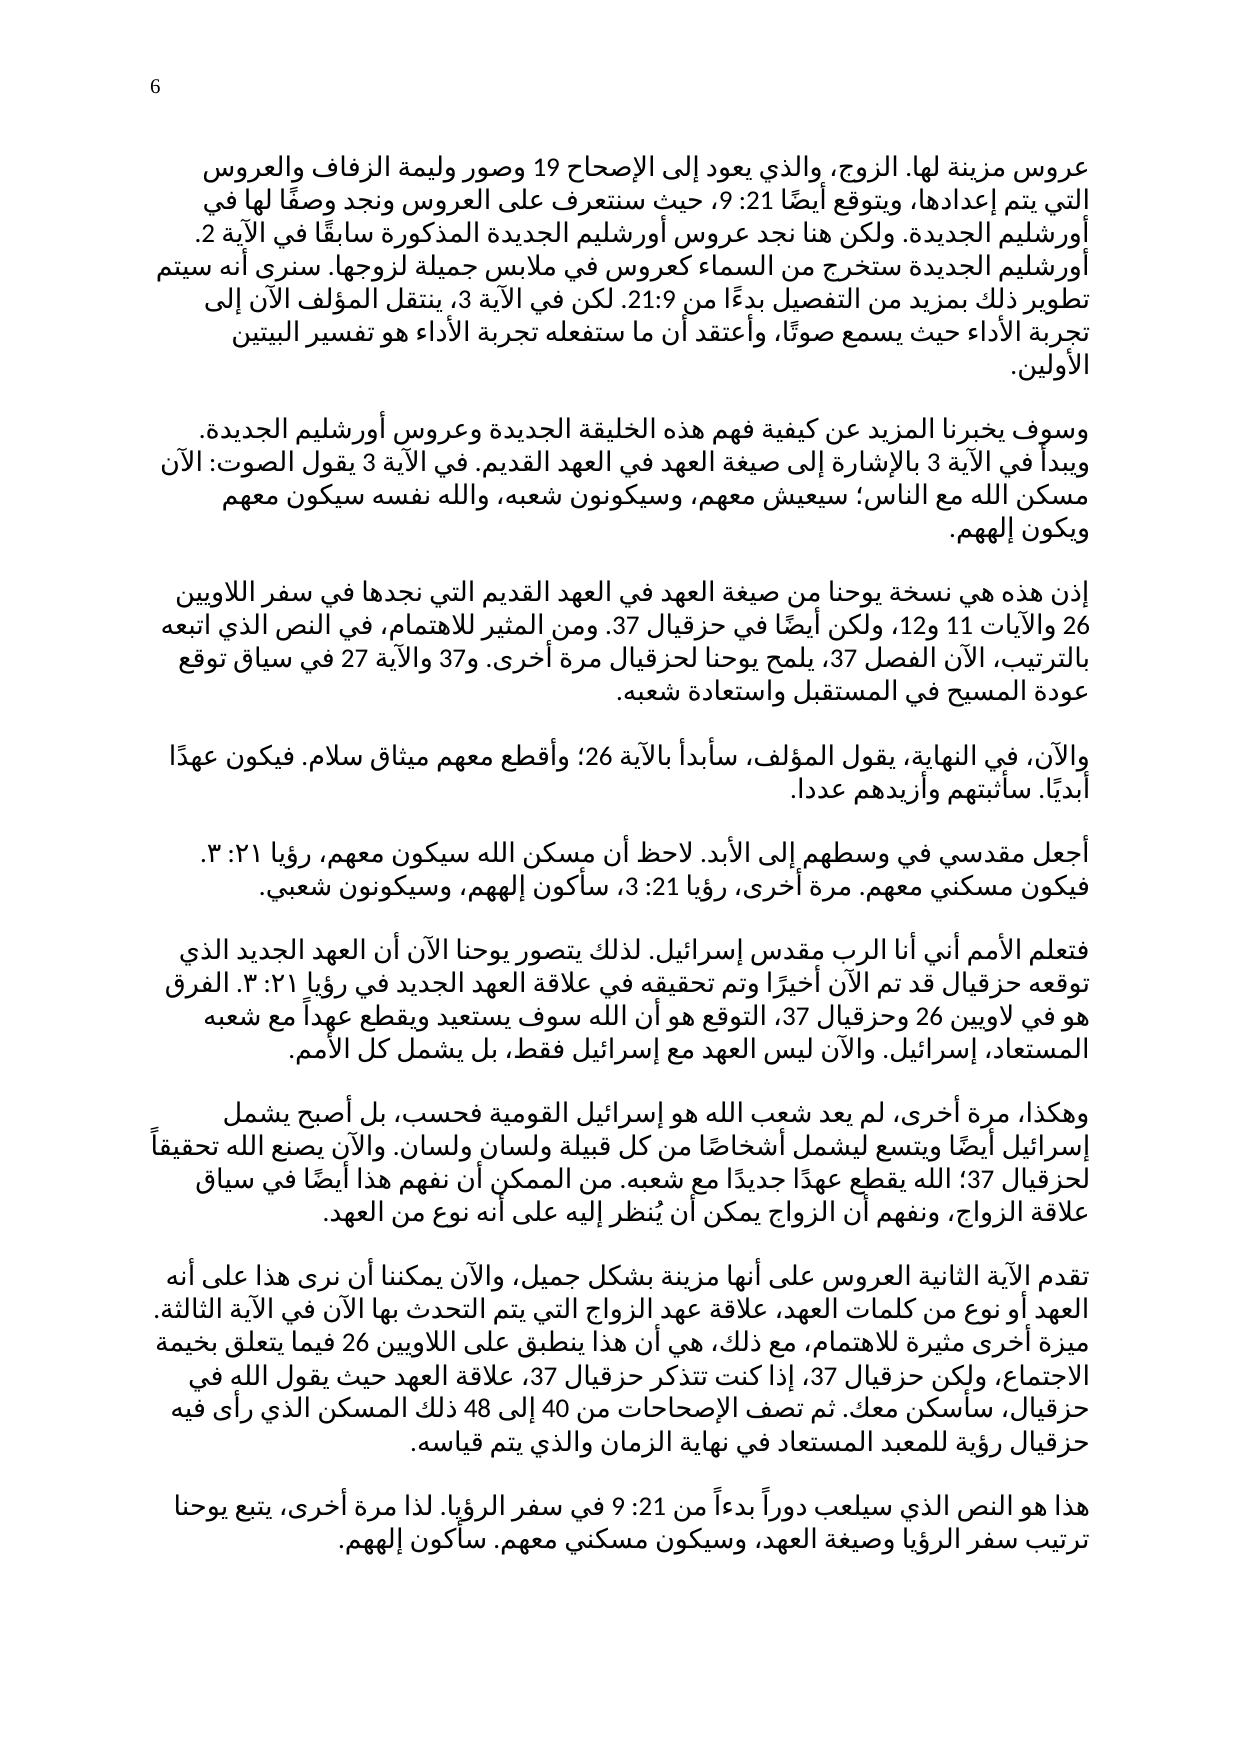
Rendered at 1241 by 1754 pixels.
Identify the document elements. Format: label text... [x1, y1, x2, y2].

text وهكذا، مرة أخرى، لم يعد شعب الله هو إسرائيل القومية فحسب، بل أصبح يشمل إسرائيل أيضًا ويتسع ليشمل أشخاصًا من كل قبيلة ولسان ولسان. والآن يصنع الله تحقيقاً لحزقيال 37؛ الله يقطع عهدًا جديدًا مع شعبه. من الممكن أن نفهم هذا أيضًا في سياق علاقة الزواج، ونفهم أن الزواج يمكن أن يُنظر إليه على أنه نوع من العهد. [150, 1096, 1090, 1228]
text فتعلم الأمم أني أنا الرب مقدس إسرائيل. لذلك يتصور يوحنا الآن أن العهد الجديد الذي توقعه حزقيال قد تم الآن أخيرًا وتم تحقيقه في علاقة العهد الجديد في رؤيا ٢١: ٣. الفرق هو في لاويين 26 وحزقيال 37، التوقع هو أن الله سوف يستعيد ويقطع عهداً مع شعبه المستعاد، إسرائيل. والآن ليس العهد مع إسرائيل فقط، بل يشمل كل الأمم. [150, 933, 1090, 1065]
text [150, 150, 1090, 381]
text والآن، في النهاية، يقول المؤلف، سأبدأ بالآية 26؛ وأقطع معهم ميثاق سلام. فيكون عهدًا أبديًا. سأثبتهم وأزيدهم عددا. [150, 739, 1090, 805]
text أجعل مقدسي في وسطهم إلى الأبد. لاحظ أن مسكن الله سيكون معهم، رؤيا ٢١: ٣. فيكون مسكني معهم. مرة أخرى، رؤيا 21: 3، سأكون إلههم، وسيكونون شعبي. [150, 836, 1090, 902]
text وسوف يخبرنا المزيد عن كيفية فهم هذه الخليقة الجديدة وعروس أورشليم الجديدة. ويبدأ في الآية 3 بالإشارة إلى صيغة العهد في العهد القديم. في الآية 3 يقول الصوت: الآن مسكن الله مع الناس؛ سيعيش معهم، وسيكونون شعبه، والله نفسه سيكون معهم ويكون إلههم. [150, 412, 1090, 544]
text إذن هذه هي نسخة يوحنا من صيغة العهد في العهد القديم التي نجدها في سفر اللاويين 26 والآيات 11 و12، ولكن أيضًا في حزقيال 37. ومن المثير للاهتمام، في النص الذي اتبعه بالترتيب، الآن الفصل 37، يلمح يوحنا لحزقيال مرة أخرى. و37 والآية 27 في سياق توقع عودة المسيح في المستقبل واستعادة شعبه. [150, 576, 1090, 708]
text تقدم الآية الثانية العروس على أنها مزينة بشكل جميل، والآن يمكننا أن نرى هذا على أنه العهد أو نوع من كلمات العهد، علاقة عهد الزواج التي يتم التحدث بها الآن في الآية الثالثة. ميزة أخرى مثيرة للاهتمام، مع ذلك، هي أن هذا ينطبق على اللاويين 26 فيما يتعلق بخيمة الاجتماع، ولكن حزقيال 37، إذا كنت تتذكر حزقيال 37، علاقة العهد حيث يقول الله في حزقيال، سأسكن معك. ثم تصف الإصحاحات من 40 إلى 48 ذلك المسكن الذي رأى فيه حزقيال رؤية للمعبد المستعاد في نهاية الزمان والذي يتم قياسه. [150, 1259, 1090, 1458]
text هذا هو النص الذي سيلعب دوراً بدءاً من 21: 9 في سفر الرؤيا. لذا مرة أخرى، يتبع يوحنا ترتيب سفر الرؤيا وصيغة العهد، وسيكون مسكني معهم. سأكون إلههم. [150, 1489, 1090, 1555]
